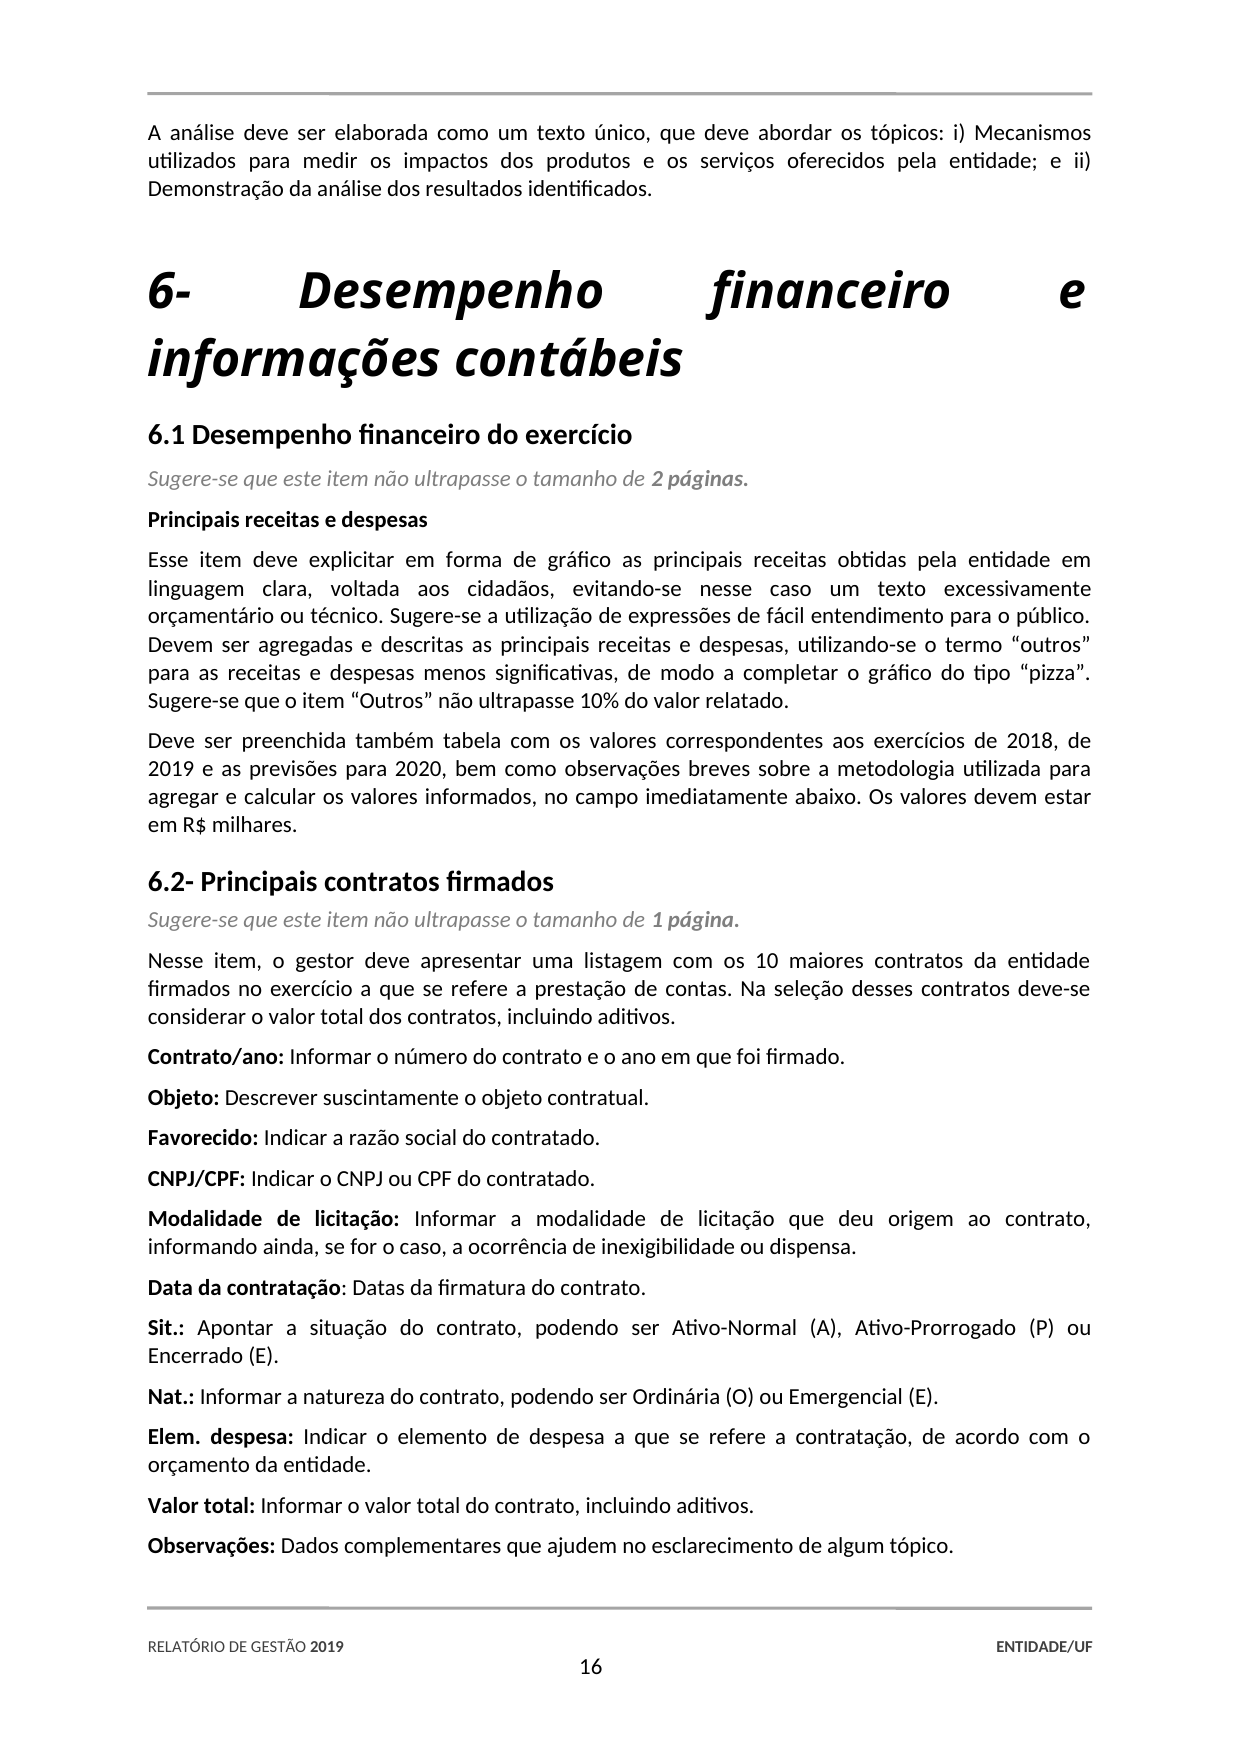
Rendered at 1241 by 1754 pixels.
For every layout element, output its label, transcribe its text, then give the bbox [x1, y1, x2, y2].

text Objeto: Descrever suscintamente o objeto contratual. [148, 1083, 1093, 1111]
text Favorecido: Indicar a razão social do contratado. [148, 1123, 1093, 1151]
text Esse item deve explicitar em forma de gráfico as principais receitas obtidas pela entidade em linguagem clara, voltada aos cidadãos, evitando-se nesse caso um texto excessivamente orçamentário ou técnico. Sugere-se a utilização de expressões de fácil entendimento para o público. Devem ser agregadas e descritas as principais receitas e despesas, utilizando-se o termo “outros” para as receitas e despesas menos significativas, de modo a completar o gráfico do tipo “pizza”. Sugere-se que o item “Outros” não ultrapasse 10% do valor relatado. [148, 546, 1093, 714]
text Data da contratação: Datas da firmatura do contrato. [148, 1273, 1093, 1301]
subtitle 6.2- Principais contratos firmados [148, 863, 1093, 899]
text Elem. despesa: Indicar o elemento de despesa a que se refere a contratação, de acordo com o orçamento da entidade. [148, 1422, 1093, 1478]
text Valor total: Informar o valor total do contrato, incluindo aditivos. [148, 1491, 1093, 1519]
subtitle 6- Desempenho financeiro e informações contábeis [148, 255, 1093, 391]
text Sugere-se que este item não ultrapasse o tamanho de 2 páginas. [148, 464, 1093, 493]
text Nat.: Informar a natureza do contrato, podendo ser Ordinária (O) ou Emergencial (E). [148, 1382, 1093, 1410]
text Deve ser preenchida também tabela com os valores correspondentes aos exercícios de 2018, de 2019 e as previsões para 2020, bem como observações breves sobre a metodologia utilizada para agregar e calcular os valores informados, no campo imediatamente abaixo. Os valores devem estar em R$ milhares. [148, 726, 1093, 838]
text Sugere-se que este item não ultrapasse o tamanho de 1 página. [148, 905, 1093, 933]
text Modalidade de licitação: Informar a modalidade de licitação que deu origem ao contrato, informando ainda, se for o caso, a ocorrência de inexigibilidade ou dispensa. [148, 1204, 1093, 1260]
text Contrato/ano: Informar o número do contrato e o ano em que foi firmado. [148, 1042, 1093, 1070]
subtitle 6.1 Desempenho financeiro do exercício [148, 416, 1093, 452]
text A análise deve ser elaborada como um texto único, que deve abordar os tópicos: i) Mecanismos utilizados para medir os impactos dos produtos e os serviços oferecidos pela entidade; e ii) Demonstração da análise dos resultados identificados. [148, 118, 1093, 202]
text CNPJ/CPF: Indicar o CNPJ ou CPF do contratado. [148, 1164, 1093, 1192]
text Nesse item, o gestor deve apresentar uma listagem com os 10 maiores contratos da entidade firmados no exercício a que se refere a prestação de contas. Na seleção desses contratos deve-se considerar o valor total dos contratos, incluindo aditivos. [148, 946, 1093, 1030]
text Principais receitas e despesas [148, 505, 1093, 533]
text Sit.: Apontar a situação do contrato, podendo ser Ativo-Normal (A), Ativo-Prorrogado (P) ou Encerrado (E). [148, 1313, 1093, 1369]
text Observações: Dados complementares que ajudem no esclarecimento de algum tópico. [148, 1532, 1093, 1559]
